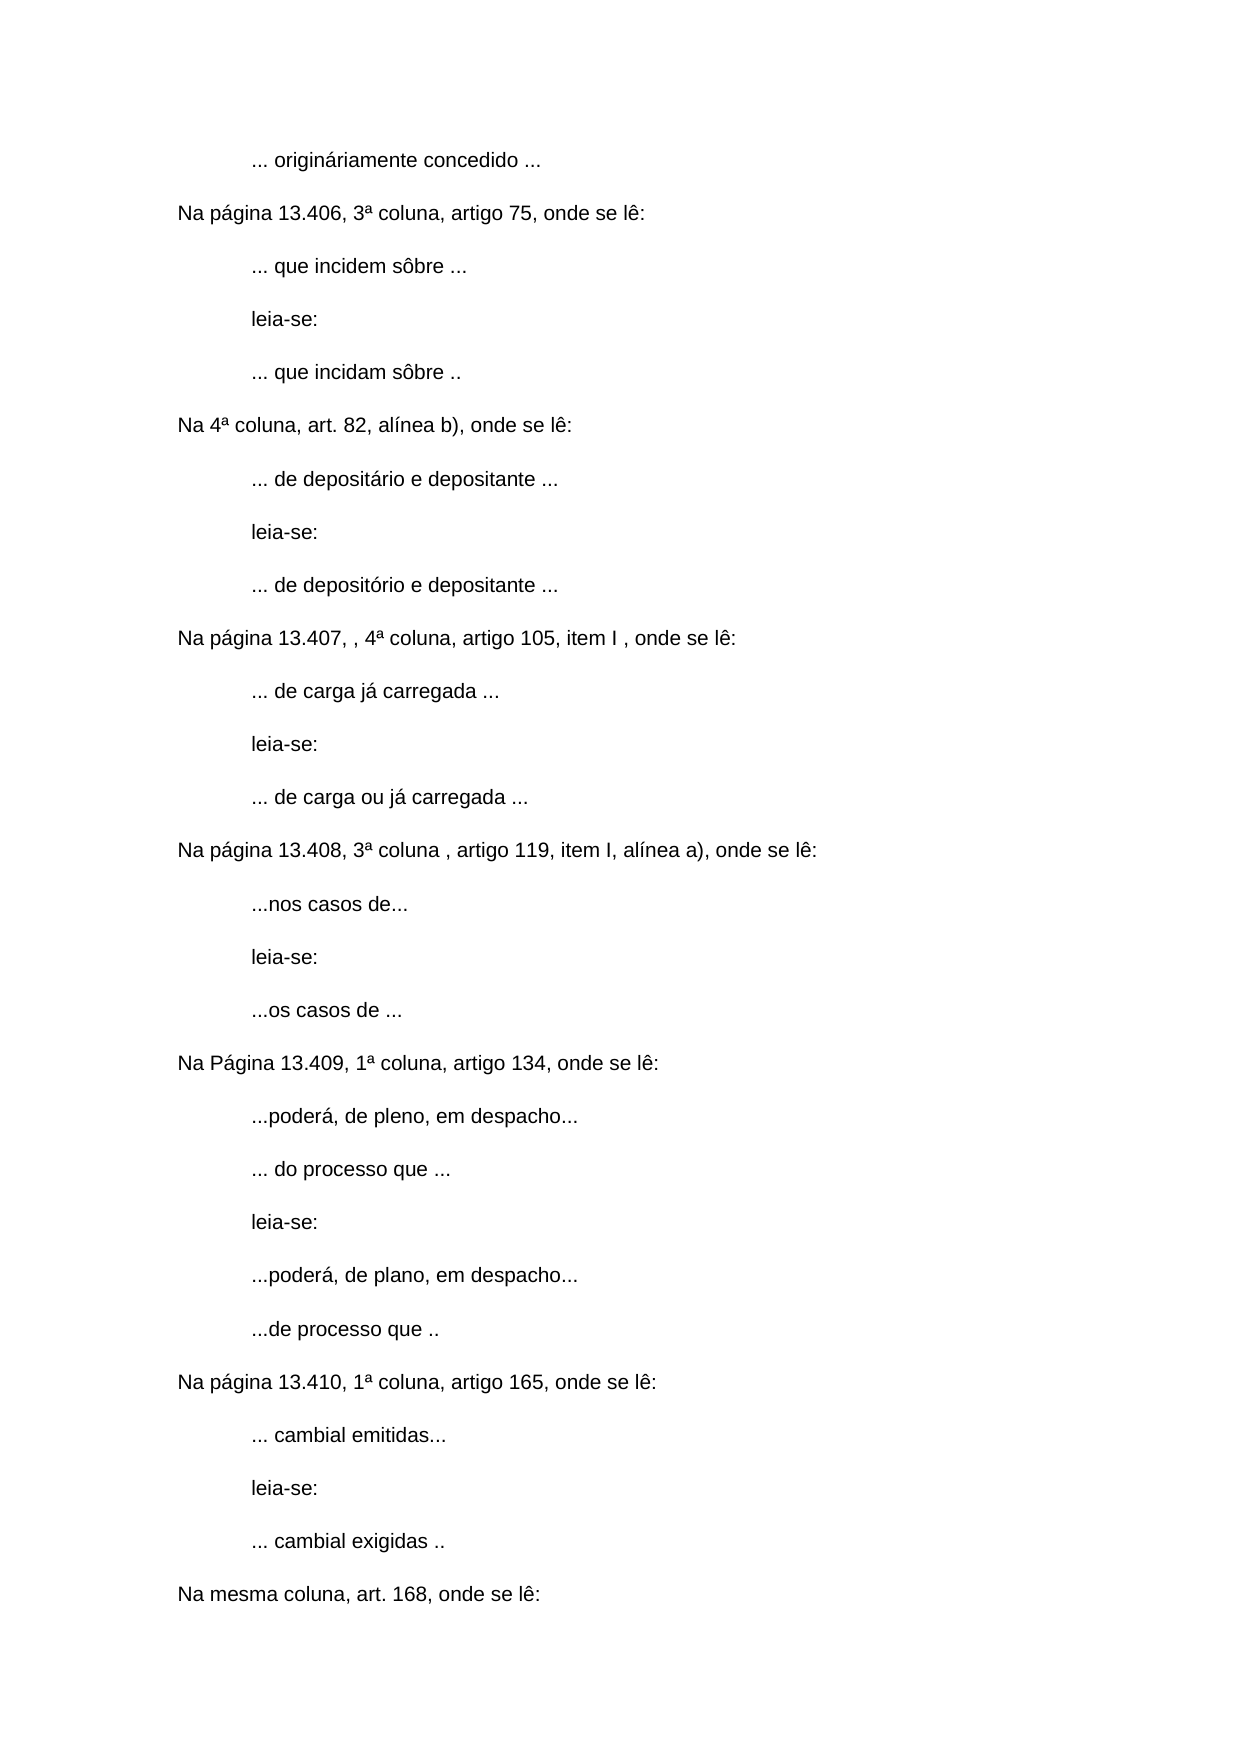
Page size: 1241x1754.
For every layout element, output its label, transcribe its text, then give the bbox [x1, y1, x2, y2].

text ... do processo que ... [177, 1157, 1063, 1181]
text leia-se: [177, 1476, 1063, 1500]
text Na página 13.406, 3ª coluna, artigo 75, onde se lê: [177, 201, 1063, 225]
text ... que incidam sôbre .. [177, 360, 1063, 384]
text ... de carga ou já carregada ... [177, 785, 1063, 809]
text Na mesma coluna, art. 168, onde se lê: [177, 1582, 1063, 1606]
text ... de carga já carregada ... [177, 679, 1063, 703]
text Na 4ª coluna, art. 82, alínea b), onde se lê: [177, 413, 1063, 437]
text Na página 13.410, 1ª coluna, artigo 165, onde se lê: [177, 1369, 1063, 1393]
text leia-se: [177, 1210, 1063, 1234]
text Na Página 13.409, 1ª coluna, artigo 134, onde se lê: [177, 1051, 1063, 1075]
text ...poderá, de plano, em despacho... [177, 1263, 1063, 1287]
text ... origináriamente concedido ... [177, 148, 1063, 172]
text ... cambial emitidas... [177, 1423, 1063, 1447]
text ...nos casos de... [177, 891, 1063, 915]
text ... que incidem sôbre ... [177, 254, 1063, 278]
text Na página 13.408, 3ª coluna , artigo 119, item I, alínea a), onde se lê: [177, 838, 1063, 862]
text ... de depositário e depositante ... [177, 466, 1063, 490]
text ...de processo que .. [177, 1316, 1063, 1340]
text Na página 13.407, , 4ª coluna, artigo 105, item I , onde se lê: [177, 626, 1063, 650]
text leia-se: [177, 519, 1063, 543]
text leia-se: [177, 732, 1063, 756]
text leia-se: [177, 307, 1063, 331]
text leia-se: [177, 944, 1063, 968]
text ... de depositório e depositante ... [177, 573, 1063, 597]
text ... cambial exigidas .. [177, 1529, 1063, 1553]
text ...os casos de ... [177, 998, 1063, 1022]
text ...poderá, de pleno, em despacho... [177, 1104, 1063, 1128]
